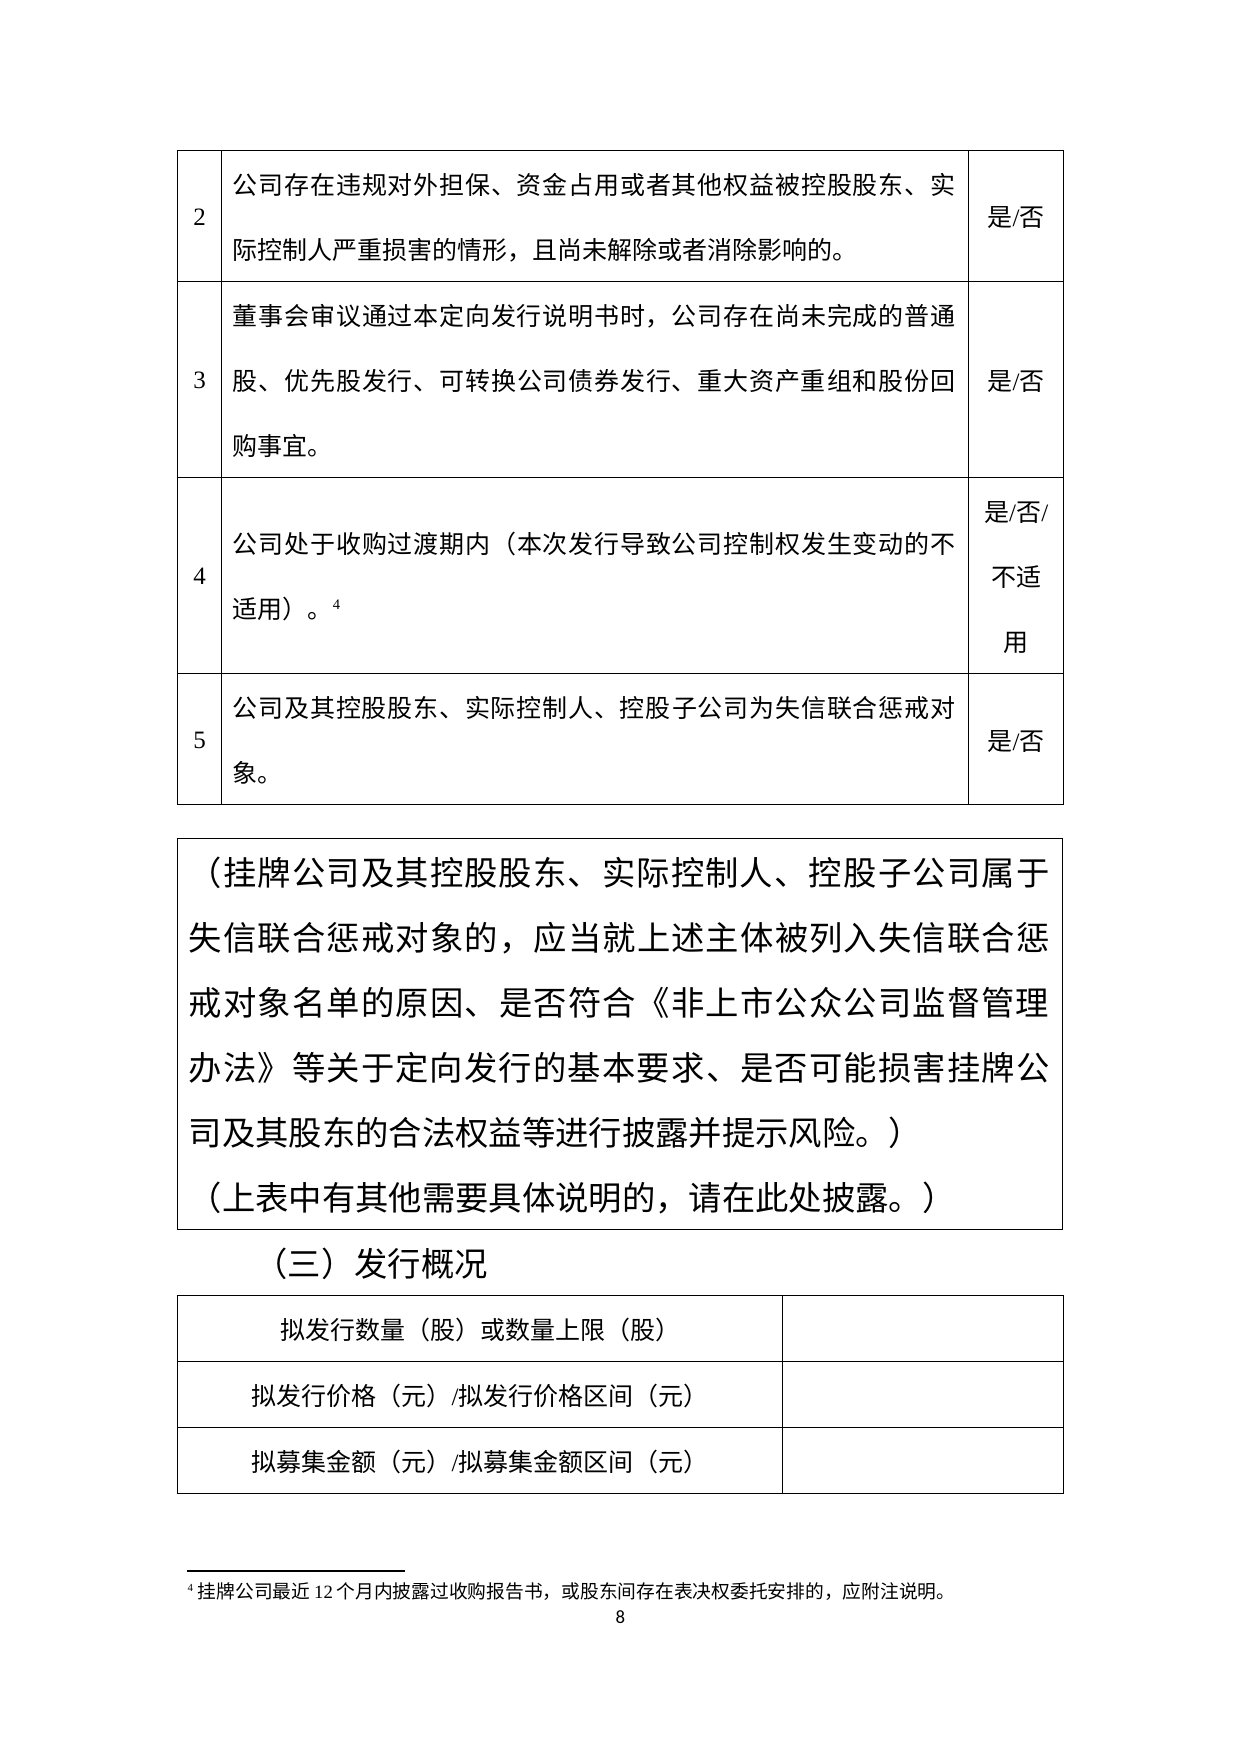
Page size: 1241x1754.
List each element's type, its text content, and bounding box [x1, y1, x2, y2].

table_cell 公司存在违规对外担保、资金占用或者其他权益被控股股东、实际控制人严重损害的情形，且尚未解除或者消除影响的。 [222, 151, 968, 281]
table_cell 3 [178, 282, 221, 477]
table_cell 是/否 [969, 674, 1063, 804]
table_cell 是/否 [969, 151, 1063, 281]
table_cell 拟发行价格（元）/拟发行价格区间（元） [178, 1362, 782, 1427]
table_cell [783, 1362, 1063, 1427]
text （三）发行概况 [187, 1230, 1053, 1295]
table_header （挂牌公司及其控股股东、实际控制人、控股子公司属于失信联合惩戒对象的，应当就上述主体被列入失信联合惩戒对象名单的原因、是否符合《非上市公众公司监督管理办法》等关于定向发行的基本要求、是否可能损害挂牌公司及其股东的合法权益等进行披露并提示风险。） （上表中有其他需要具体说明的，请在此处披露。） [178, 839, 1062, 1229]
table_cell 4 [178, 478, 221, 673]
table_cell 是/否/不适用 [969, 478, 1063, 673]
table_cell [783, 1428, 1063, 1493]
table_cell 公司及其控股股东、实际控制人、控股子公司为失信联合惩戒对象。 [222, 674, 968, 804]
table_cell 是/否 [969, 282, 1063, 477]
table_header [783, 1296, 1063, 1361]
table_cell 5 [178, 674, 221, 804]
table_cell 董事会审议通过本定向发行说明书时，公司存在尚未完成的普通股、优先股发行、可转换公司债券发行、重大资产重组和股份回购事宜。 [222, 282, 968, 477]
table_cell 公司处于收购过渡期内（本次发行导致公司控制权发生变动的不适用）。 [222, 478, 968, 673]
table_cell 拟募集金额（元）/拟募集金额区间（元） [178, 1428, 782, 1493]
table_header 拟发行数量（股）或数量上限（股） [178, 1296, 782, 1361]
table_cell 2 [178, 151, 221, 281]
